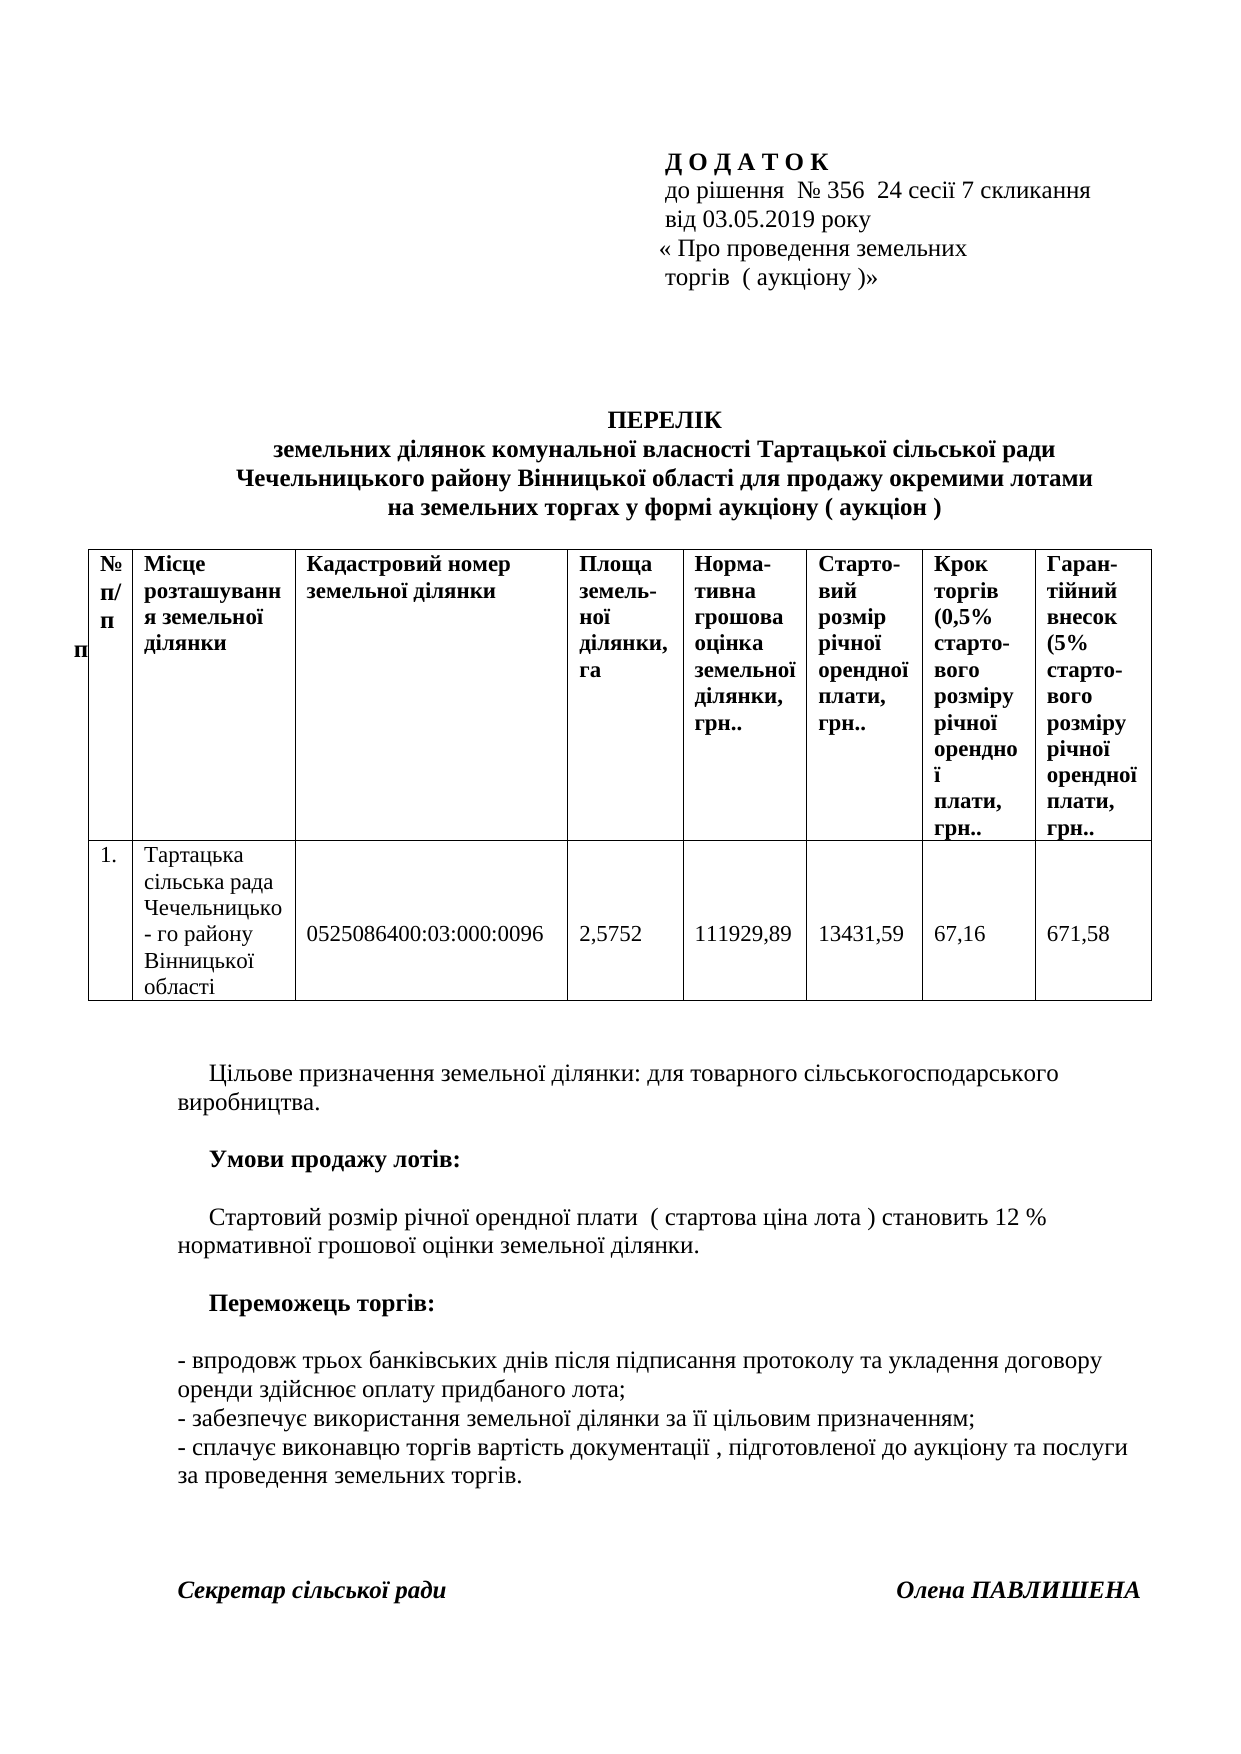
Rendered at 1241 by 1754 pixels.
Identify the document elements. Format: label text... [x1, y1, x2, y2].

text до рішення № 356 24 сесії 7 скликання [177, 176, 1152, 204]
table_cell 1. [89, 841, 132, 999]
table_cell 67,16 [923, 841, 1035, 999]
text на земельних торгах у формі аукціону ( аукціон ) [177, 492, 1152, 521]
text « Про проведення земельних [177, 233, 1152, 262]
text Стартовий розмір річної орендної плати ( стартова ціна лота ) становить 12 % нормативної грошової оцінки земельної ділянки. [177, 1202, 1152, 1259]
table_header Кадастровий номер земельної ділянки [296, 550, 567, 840]
text - впродовж трьох банківських днів після підписання протоколу та укладення договору оренди здійснює оплату придбаного лота; [177, 1346, 1152, 1403]
table_cell 13431,59 [807, 841, 922, 999]
text торгів ( аукціону )» [177, 262, 1152, 291]
text Секретар сільської ради Олена ПАВЛИШЕНА [177, 1576, 1152, 1604]
table_header Місце розташування земельної ділянки [133, 550, 295, 840]
table_header Старто-вий розмір річної орендної плати, грн.. [807, 550, 922, 840]
table_header Гаран- тійний внесок (5% старто-вого розміру річної орендної плати, грн.. [1036, 550, 1151, 840]
table_cell 2,5752 [568, 841, 683, 999]
text - сплачує виконавцю торгів вартість документації , підготовленої до аукціону та послуги за проведення земельних торгів. [177, 1432, 1152, 1489]
table_cell 111929,89 [684, 841, 806, 999]
table_header Площа земель- ної ділянки, га [568, 550, 683, 840]
table_cell Тартацька сільська рада Чечельницько- го району Вінницької області [133, 841, 295, 999]
text Цільове призначення земельної ділянки: для товарного сільськогосподарського виробництва. [177, 1058, 1152, 1116]
text від 03.05.2019 року [177, 204, 1152, 233]
table_cell 0525086400:03:000:0096 [296, 841, 567, 999]
table_cell 671,58 [1036, 841, 1151, 999]
text Переможець торгів: [177, 1288, 1152, 1317]
table_header Норма-тивна грошова оцінка земельної ділянки, грн.. [684, 550, 806, 840]
table_header № п/ п п [89, 550, 132, 840]
table_header Крок торгів (0,5% старто-вого розміру річної орендної плати, грн.. [923, 550, 1035, 840]
text Д О Д А Т О К [177, 147, 1152, 176]
text Чечельницького району Вінницької області для продажу окремими лотами [177, 463, 1152, 492]
text земельних ділянок комунальної власності Тартацької сільської ради [177, 434, 1152, 463]
text Умови продажу лотів: [177, 1144, 1152, 1173]
text ПЕРЕЛІК [177, 406, 1152, 434]
text - забезпечує використання земельної ділянки за її цільовим призначенням; [177, 1403, 1152, 1432]
